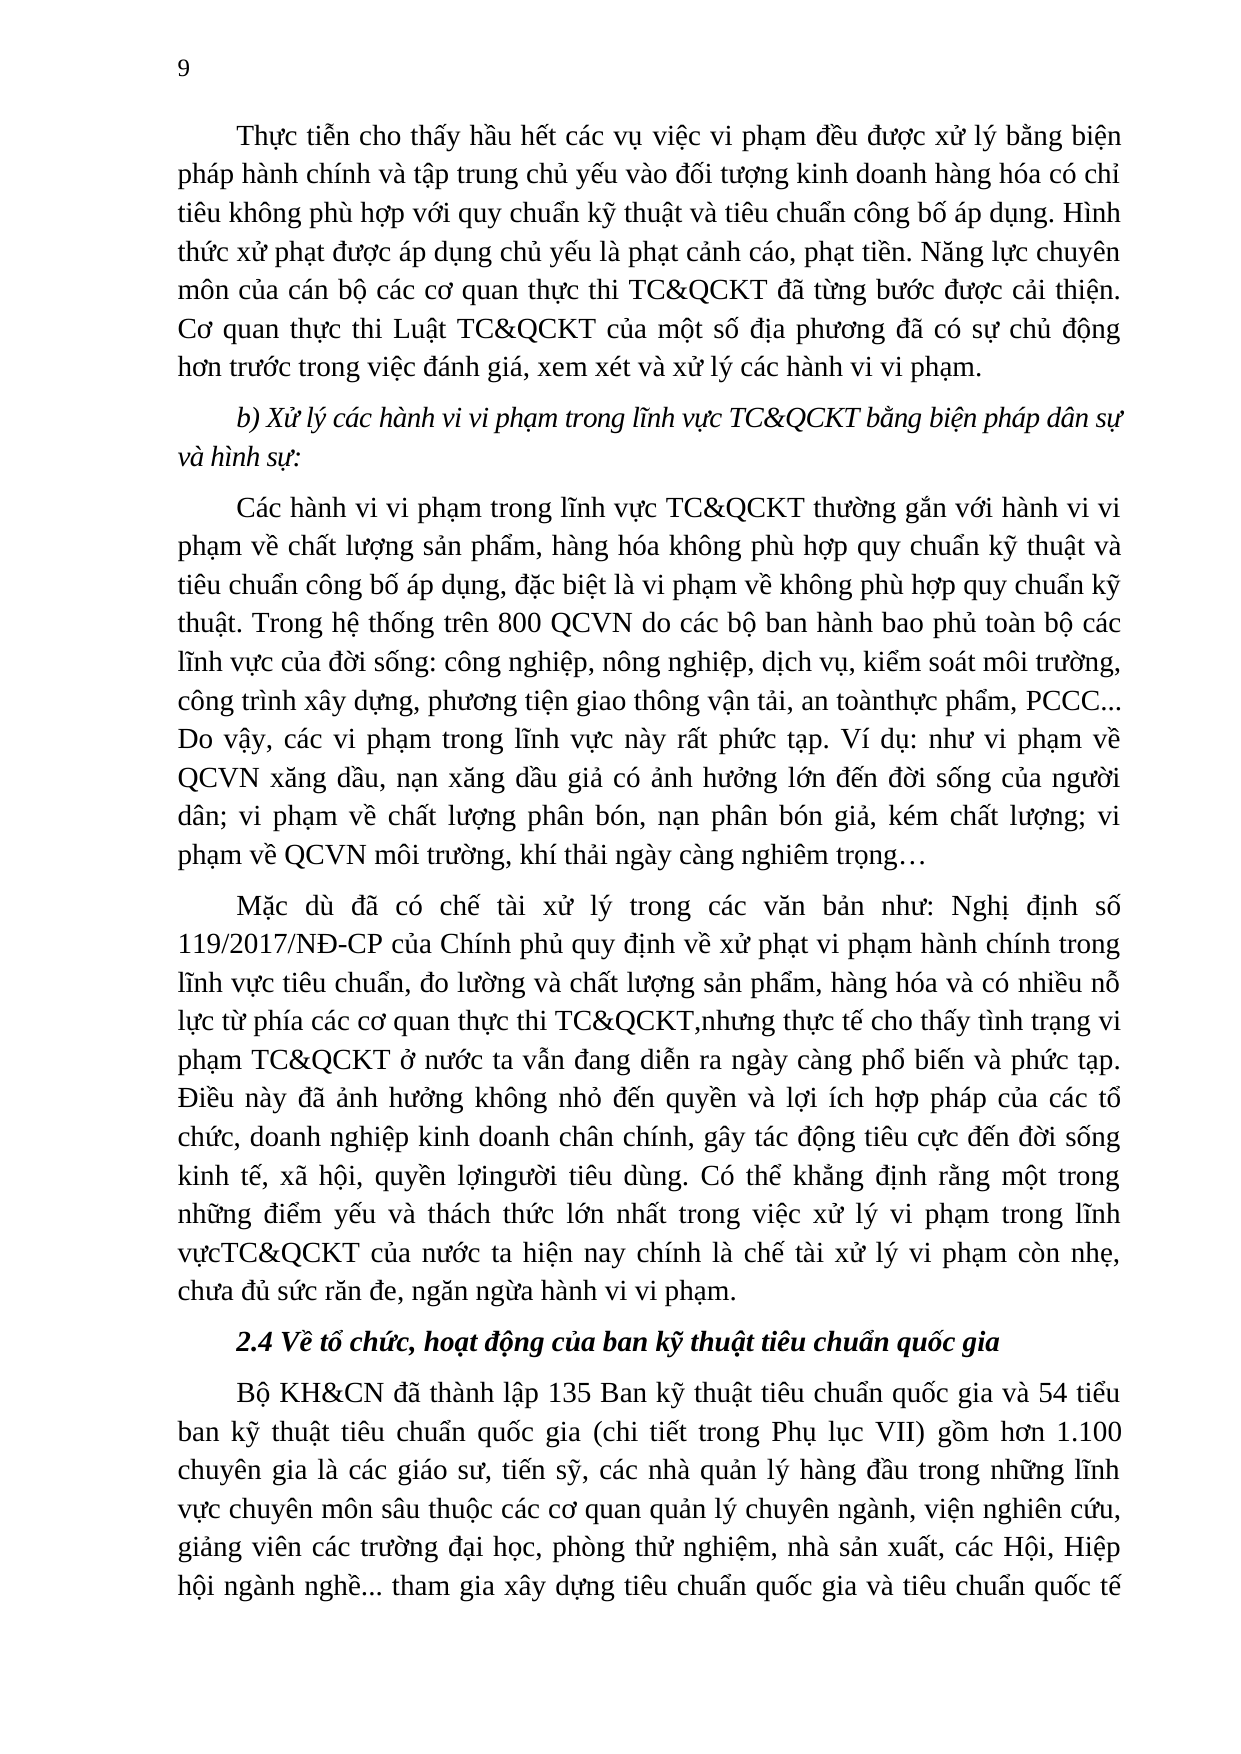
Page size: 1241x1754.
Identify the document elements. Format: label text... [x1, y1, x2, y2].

text Mặc dù đã có chế tài xử lý trong các văn bản như: Nghị định số 119/2017/NĐ-CP của Chính phủ quy định về xử phạt vi phạm hành chính trong lĩnh vực tiêu chuẩn, đo lường và chất lượng sản phẩm, hàng hóa và có nhiều nỗ lực từ phía các cơ quan thực thi TC&QCKT,nhưng thực tế cho thấy tình trạng vi phạm TC&QCKT ở nước ta vẫn đang diễn ra ngày càng phổ biến và phức tạp. Điều này đã ảnh hưởng không nhỏ đến quyền và lợi ích hợp pháp của các tổ chức, doanh nghiệp kinh doanh chân chính, gây tác động tiêu cực đến đời sống kinh tế, xã hội, quyền lợingười tiêu dùng. Có thể khẳng định rằng một trong những điểm yếu và thách thức lớn nhất trong việc xử lý vi phạm trong lĩnh vựcTC&QCKT của nước ta hiện nay chính là chế tài xử lý vi phạm còn nhẹ, chưa đủ sức răn đe, ngăn ngừa hành vi vi phạm. [177, 888, 1122, 1307]
text 2.4 Về tổ chức, hoạt động của ban kỹ thuật tiêu chuẩn quốc gia [177, 1324, 1122, 1358]
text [177, 1375, 1122, 1602]
text b) Xử lý các hành vi vi phạm trong lĩnh vực TC&QCKT bằng biện pháp dân sự và hình sự: [177, 400, 1122, 472]
text Các hành vi vi phạm trong lĩnh vực TC&QCKT thường gắn với hành vi vi phạm về chất lượng sản phẩm, hàng hóa không phù hợp quy chuẩn kỹ thuật và tiêu chuẩn công bố áp dụng, đặc biệt là vi phạm về không phù hợp quy chuẩn kỹ thuật. Trong hệ thống trên 800 QCVN do các bộ ban hành bao phủ toàn bộ các lĩnh vực của đời sống: công nghiệp, nông nghiệp, dịch vụ, kiểm soát môi trường, công trình xây dựng, phương tiện giao thông vận tải, an toànthực phẩm, PCCC... Do vậy, các vi phạm trong lĩnh vực này rất phức tạp. Ví dụ: như vi phạm về QCVN xăng dầu, nạn xăng dầu giả có ảnh hưởng lớn đến đời sống của người dân; vi phạm về chất lượng phân bón, nạn phân bón giả, kém chất lượng; vi phạm về QCVN môi trường, khí thải ngày càng nghiêm trọng… [177, 490, 1122, 870]
text Thực tiễn cho thấy hầu hết các vụ việc vi phạm đều được xử lý bằng biện pháp hành chính và tập trung chủ yếu vào đối tượng kinh doanh hàng hóa có chỉ tiêu không phù hợp với quy chuẩn kỹ thuật và tiêu chuẩn công bố áp dụng. Hình thức xử phạt được áp dụng chủ yếu là phạt cảnh cáo, phạt tiền. Năng lực chuyên môn của cán bộ các cơ quan thực thi TC&QCKT đã từng bước được cải thiện. Cơ quan thực thi Luật TC&QCKT của một số địa phương đã có sự chủ động hơn trước trong việc đánh giá, xem xét và xử lý các hành vi vi phạm. [177, 118, 1122, 383]
